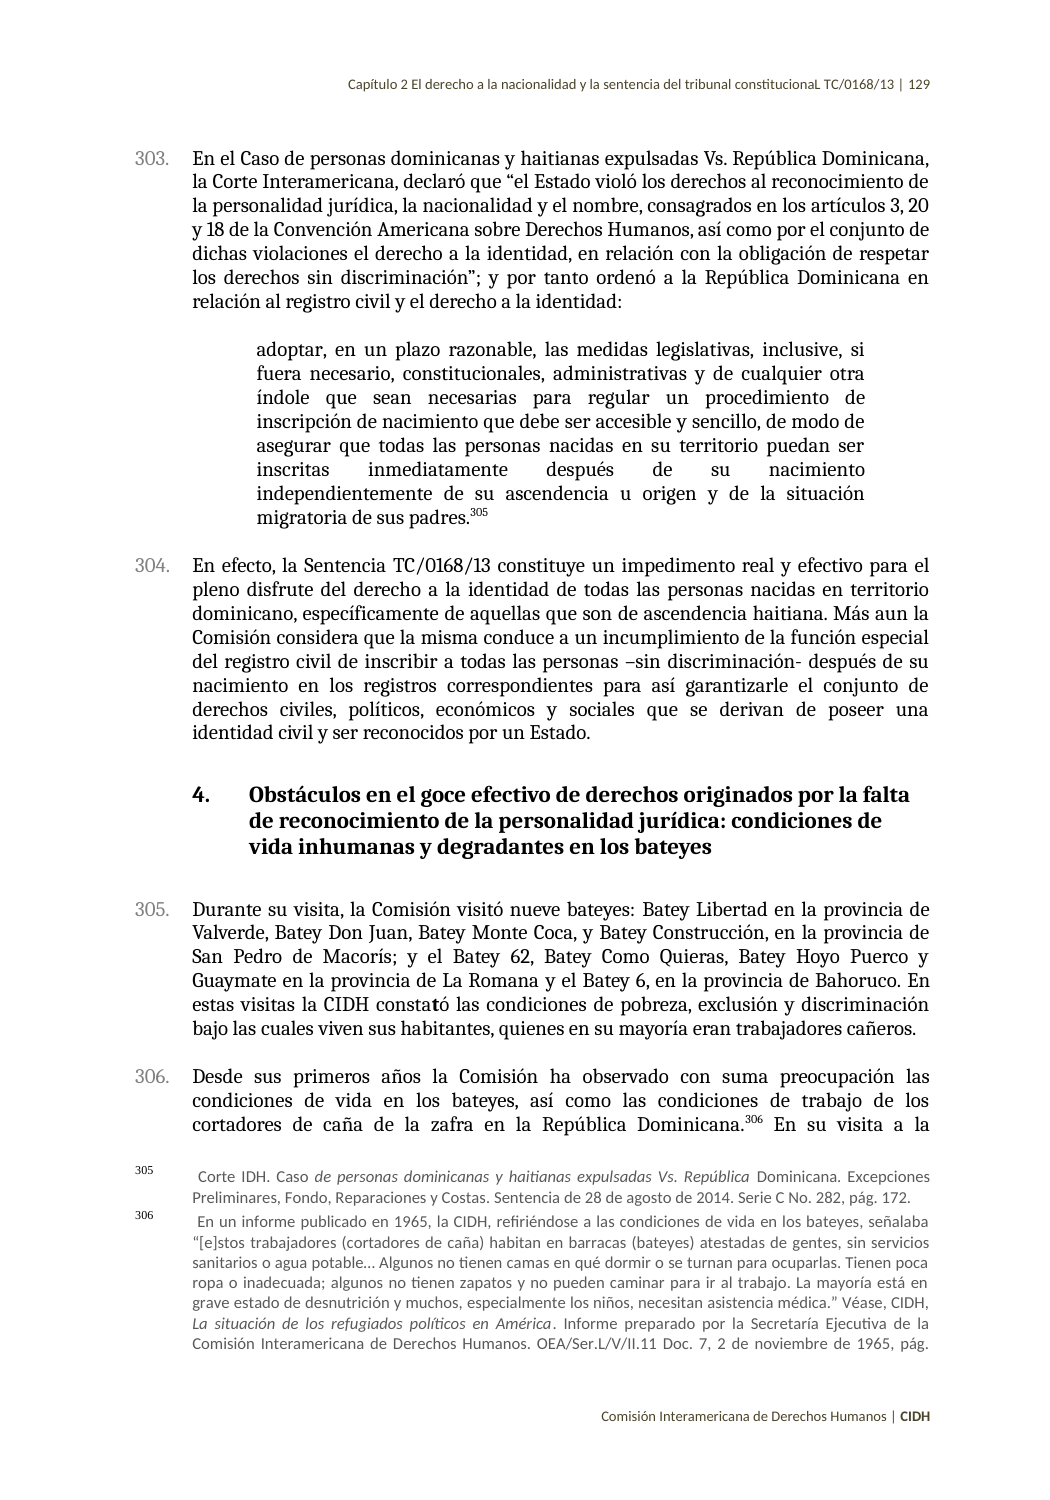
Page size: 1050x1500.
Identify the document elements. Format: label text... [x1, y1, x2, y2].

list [135, 1065, 930, 1137]
list Durante su visita, la Comisión visitó nueve bateyes: Batey Libertad en la provincia de Valverde, Batey Don Juan, Batey Monte Coca, y Batey Construcción, en la provincia de San Pedro de Macorís; y el Batey 62, Batey Como Quieras, Batey Hoyo Puerco y Guaymate en la provincia de La Romana y el Batey 6, en la provincia de Bahoruco. En estas visitas la CIDH constató las condiciones de pobreza, exclusión y discriminación bajo las cuales viven sus habitantes, quienes en su mayoría eran trabajadores cañeros. [135, 897, 930, 1041]
subtitle 4. Obstáculos en el goce efectivo de derechos originados por la falta de reconocimiento de la personalidad jurídica: condiciones de vida inhumanas y degradantes en los bateyes [192, 782, 930, 861]
list En el Caso de personas dominicanas y haitianas expulsadas Vs. República Dominicana, la Corte Interamericana, declaró que “el Estado violó los derechos al reconocimiento de la personalidad jurídica, la nacionalidad y el nombre, consagrados en los artículos 3, 20 y 18 de la Convención Americana sobre Derechos Humanos, así como por el conjunto de dichas violaciones el derecho a la identidad, en relación con la obligación de respetar los derechos sin discriminación”; y por tanto ordenó a la República Dominicana en relación al registro civil y el derecho a la identidad: [135, 146, 930, 314]
list En efecto, la Sentencia TC/0168/13 constituye un impedimento real y efectivo para el pleno disfrute del derecho a la identidad de todas las personas nacidas en territorio dominicano, específicamente de aquellas que son de ascendencia haitiana. Más aun la Comisión considera que la misma conduce a un incumplimiento de la función especial del registro civil de inscribir a todas las personas –sin discriminación- después de su nacimiento en los registros correspondientes para así garantizarle el conjunto de derechos civiles, políticos, económicos y sociales que se derivan de poseer una identidad civil y ser reconocidos por un Estado. [135, 553, 930, 745]
text adoptar, en un plazo razonable, las medidas legislativas, inclusive, si fuera necesario, constitucionales, administrativas y de cualquier otra índole que sean necesarias para regular un procedimiento de inscripción de nacimiento que debe ser accesible y sencillo, de modo de asegurar que todas las personas nacidas en su territorio puedan ser inscritas inmediatamente después de su nacimiento independientemente de su ascendencia u origen y de la situación migratoria de sus padres. [256, 338, 866, 529]
